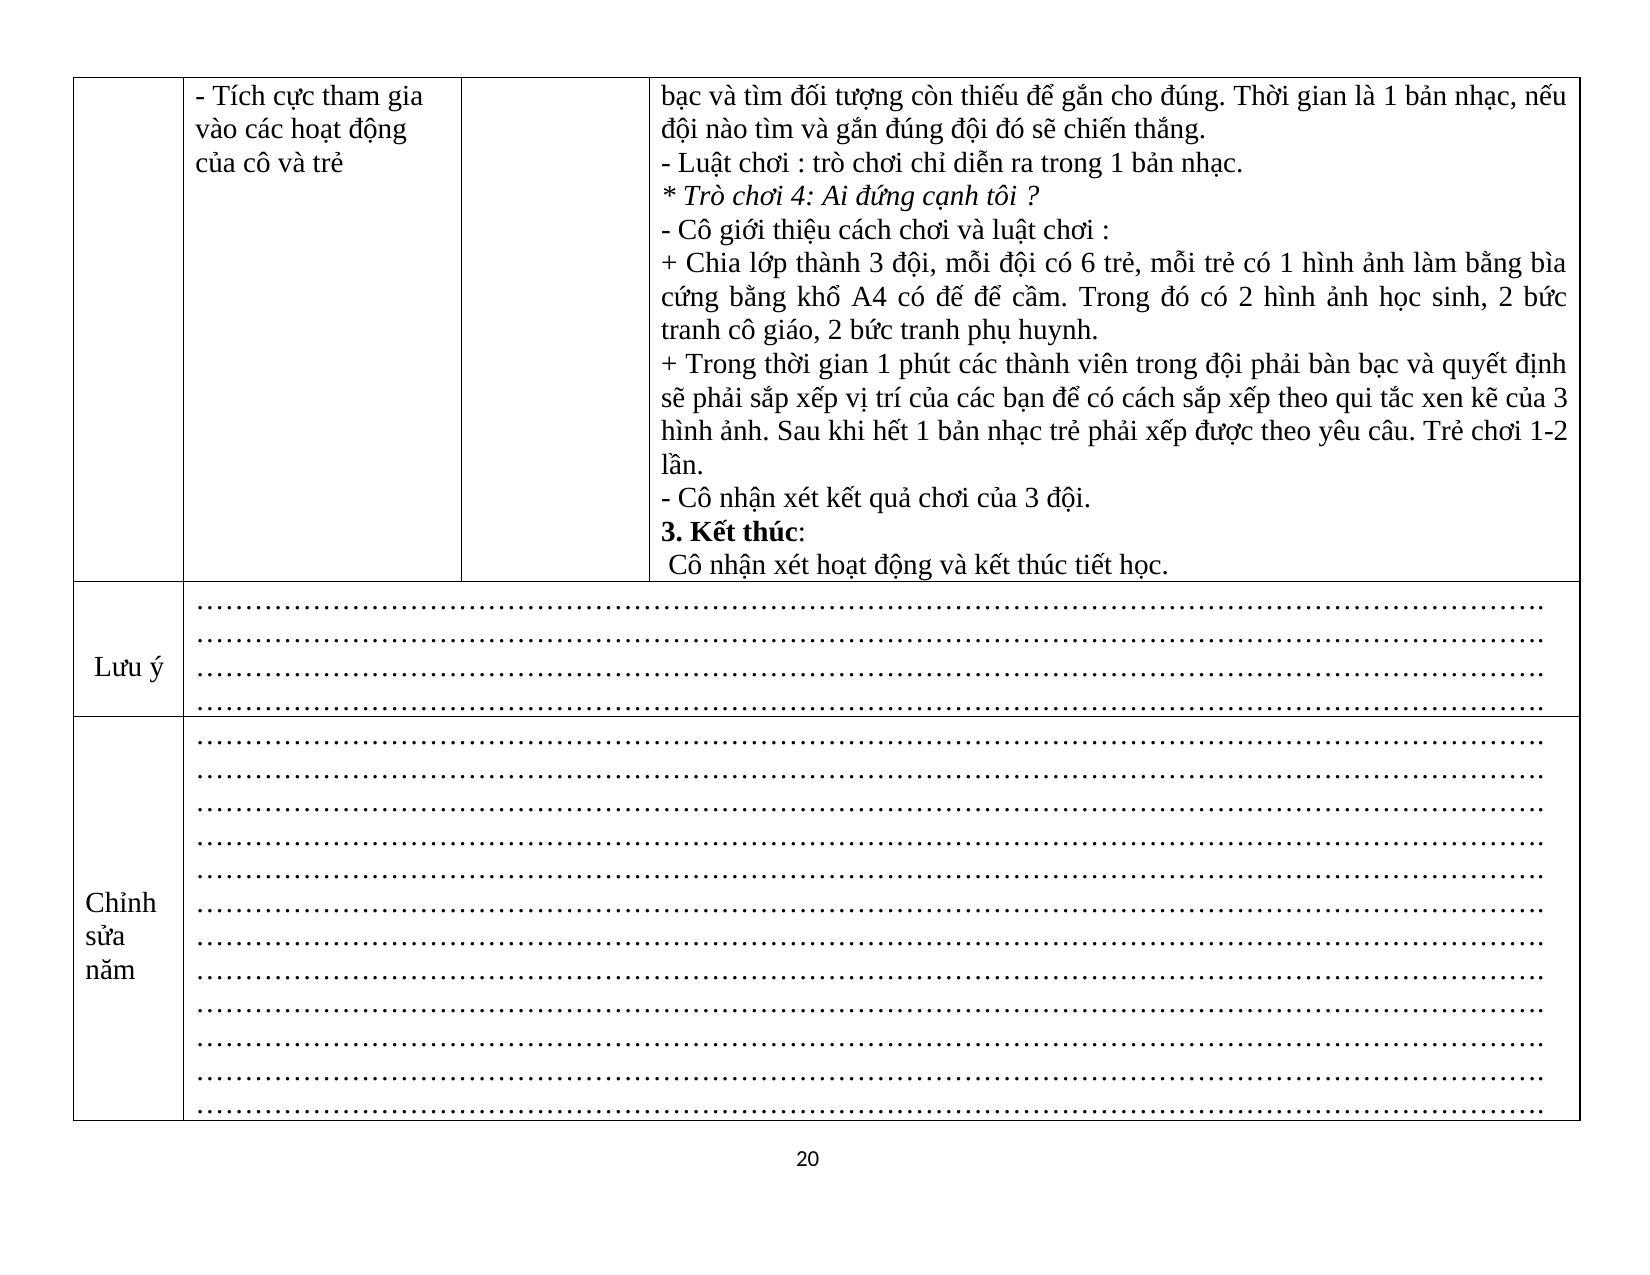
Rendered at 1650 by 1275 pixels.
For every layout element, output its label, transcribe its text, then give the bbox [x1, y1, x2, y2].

table_cell Chỉnh sửa năm [74, 717, 183, 1120]
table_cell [650, 78, 1579, 581]
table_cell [74, 78, 183, 581]
table_cell …………………………………………………………………………………………………………………………. …………………………………………………………………………………………………………………………. …………………………………………………………………………………………………………………………. …………………………………………………………………………………………………………………………. …………………………………………………………………………………………………………………………. …………………………………………………………………………………………………………………………. …………………………………………………………………………………………………………………………. …………………………………………………………………………………………………………………………. …………………………………………………………………………………………………………………………. …………………………………………………………………………………………………………………………. …………………………………………………………………………………………………………………………. …………………………………………………………………………………………………………………………. [184, 717, 1579, 1120]
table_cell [184, 78, 461, 581]
table_cell …………………………………………………………………………………………………………………………. …………………………………………………………………………………………………………………………. …………………………………………………………………………………………………………………………. …………………………………………………………………………………………………………………………. [184, 582, 1579, 716]
table_cell Lưu ý [74, 582, 183, 716]
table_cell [462, 78, 649, 581]
